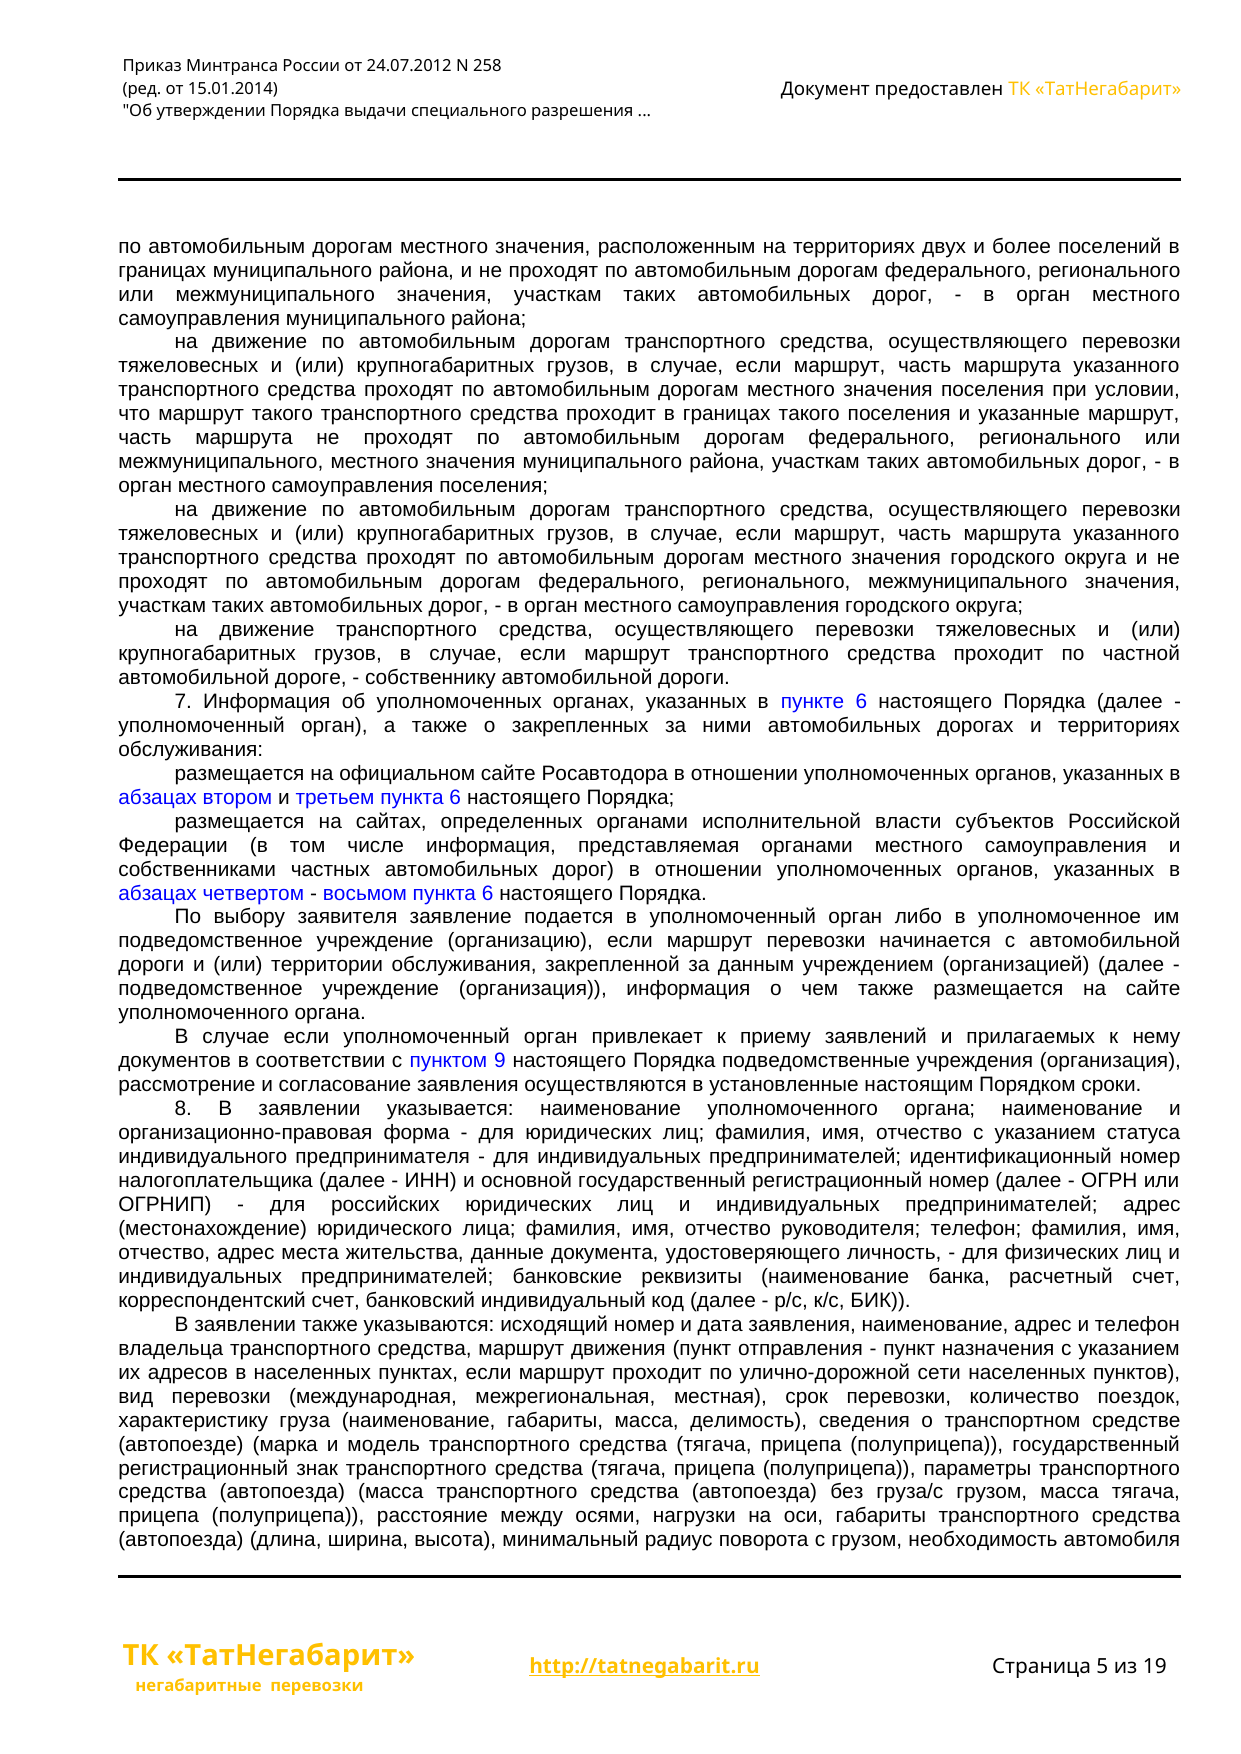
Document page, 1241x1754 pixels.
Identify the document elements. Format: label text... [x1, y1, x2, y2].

text 7. Информация об уполномоченных органах, указанных в пункте 6 настоящего Порядка (далее - уполномоченный орган), а также о закрепленных за ними автомобильных дорогах и территориях обслуживания: [118, 689, 1181, 761]
text на движение по автомобильным дорогам транспортного средства, осуществляющего перевозки тяжеловесных и (или) крупногабаритных грузов, в случае, если маршрут, часть маршрута указанного транспортного средства проходят по автомобильным дорогам местного значения городского округа и не проходят по автомобильным дорогам федерального, регионального, межмуниципального значения, участкам таких автомобильных дорог, - в орган местного самоуправления городского округа; [118, 497, 1181, 617]
text на движение по автомобильным дорогам транспортного средства, осуществляющего перевозки тяжеловесных и (или) крупногабаритных грузов, в случае, если маршрут, часть маршрута указанного транспортного средства проходят по автомобильным дорогам местного значения поселения при условии, что маршрут такого транспортного средства проходит в границах такого поселения и указанные маршрут, часть маршрута не проходят по автомобильным дорогам федерального, регионального или межмуниципального, местного значения муниципального района, участкам таких автомобильных дорог, - в орган местного самоуправления поселения; [118, 329, 1181, 497]
text размещается на официальном сайте Росавтодора в отношении уполномоченных органов, указанных в абзацах втором и третьем пункта 6 настоящего Порядка; [118, 761, 1181, 808]
text 8. В заявлении указывается: наименование уполномоченного органа; наименование и организационно-правовая форма - для юридических лиц; фамилия, имя, отчество с указанием статуса индивидуального предпринимателя - для индивидуальных предпринимателей; идентификационный номер налогоплательщика (далее - ИНН) и основной государственный регистрационный номер (далее - ОГРН или ОГРНИП) - для российских юридических лиц и индивидуальных предпринимателей; адрес (местонахождение) юридического лица; фамилия, имя, отчество руководителя; телефон; фамилия, имя, отчество, адрес места жительства, данные документа, удостоверяющего личность, - для физических лиц и индивидуальных предпринимателей; банковские реквизиты (наименование банка, расчетный счет, корреспондентский счет, банковский индивидуальный код (далее - р/с, к/с, БИК)). [118, 1096, 1181, 1312]
text на движение транспортного средства, осуществляющего перевозки тяжеловесных и (или) крупногабаритных грузов, в случае, если маршрут транспортного средства проходит по частной автомобильной дороге, - собственнику автомобильной дороги. [118, 617, 1181, 689]
text размещается на сайтах, определенных органами исполнительной власти субъектов Российской Федерации (в том числе информация, представляемая органами местного самоуправления и собственниками частных автомобильных дорог) в отношении уполномоченных органов, указанных в абзацах четвертом - восьмом пункта 6 настоящего Порядка. [118, 808, 1181, 904]
text В случае если уполномоченный орган привлекает к приему заявлений и прилагаемых к нему документов в соответствии с пунктом 9 настоящего Порядка подведомственные учреждения (организация), рассмотрение и согласование заявления осуществляются в установленные настоящим Порядком сроки. [118, 1024, 1181, 1096]
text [118, 1312, 1181, 1551]
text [118, 233, 1181, 329]
text По выбору заявителя заявление подается в уполномоченный орган либо в уполномоченное им подведомственное учреждение (организацию), если маршрут перевозки начинается с автомобильной дороги и (или) территории обслуживания, закрепленной за данным учреждением (организацией) (далее - подведомственное учреждение (организация)), информация о чем также размещается на сайте уполномоченного органа. [118, 904, 1181, 1024]
